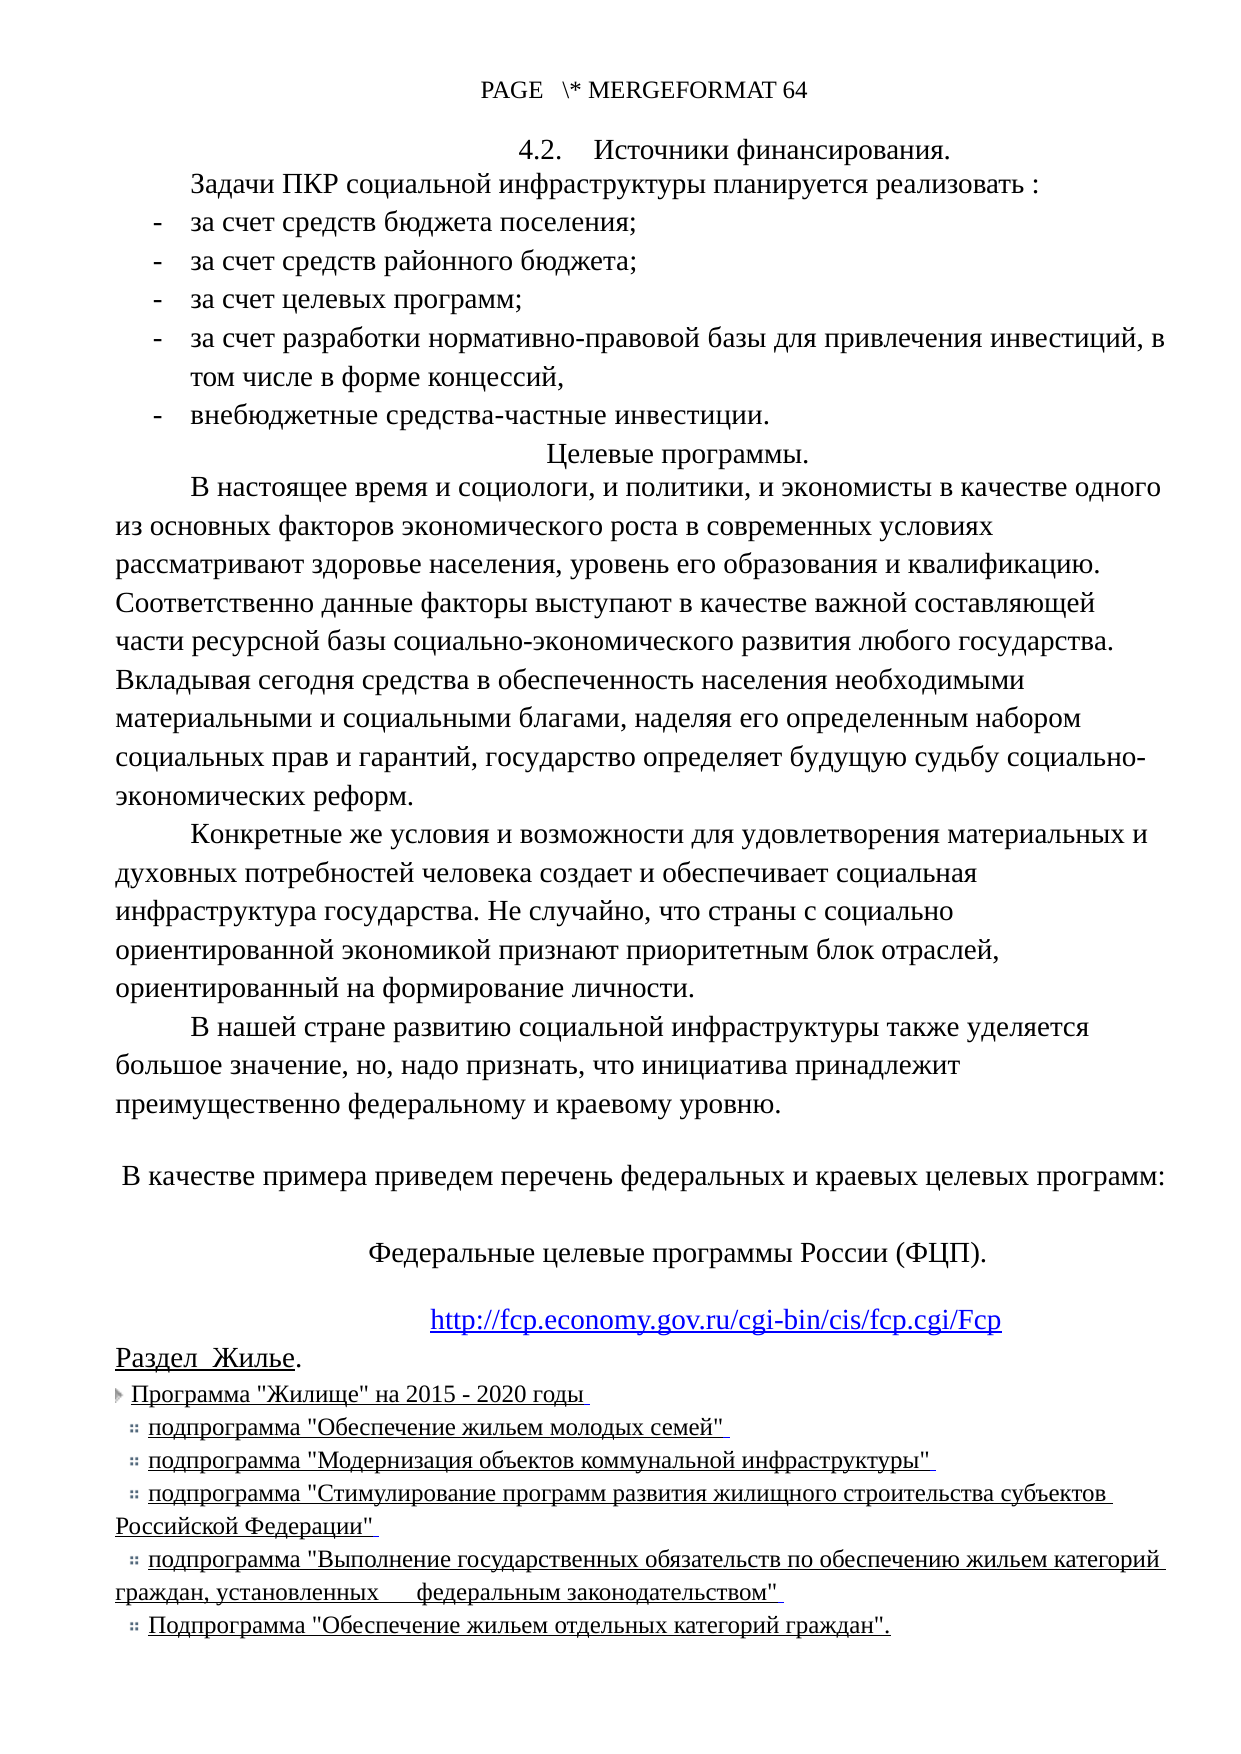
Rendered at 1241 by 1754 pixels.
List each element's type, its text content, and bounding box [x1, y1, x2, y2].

text Раздел Жилье. [115, 1340, 1166, 1374]
text Задачи ПКР социальной инфраструктуры планируется реализовать : [153, 166, 1166, 199]
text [115, 1568, 1166, 1639]
list за счет целевых программ; [153, 282, 1166, 315]
picture [127, 1454, 142, 1469]
text Конкретные же условия и возможности для удовлетворения материальных и духовных потребностей человека создает и обеспечивает социальная инфраструктура государства. Не случайно, что страны с социально ориентированной экономикой признают приоритетным блок отраслей, ориентированный на формирование личности. [115, 816, 1166, 1004]
text В качестве примера приведем перечень федеральных и краевых целевых программ: [115, 1158, 1166, 1191]
list за счет разработки нормативно-правовой базы для привлечения инвестиций, в том числе в форме концессий, [153, 320, 1166, 392]
picture [127, 1619, 142, 1634]
text В настоящее время и социологи, и политики, и экономисты в качестве одного из основных факторов экономического роста в современных условиях рассматривают здоровье населения, уровень его образования и квалификацию. Соответственно данные факторы выступают в качестве важной составляющей части ресурсной базы социально-экономического развития любого государства. Вкладывая сегодня средства в обеспеченность населения необходимыми материальными и социальными благами, наделяя его определенным набором социальных прав и гарантий, государство определяет будущую судьбу социально-экономических реформ. [115, 469, 1166, 811]
text Целевые программы. [115, 436, 1166, 469]
picture [115, 1388, 125, 1403]
text Федеральные целевые программы России (ФЦП). [115, 1235, 1166, 1268]
list http://fcp.economy.gov.ru/cgi-bin/cis/fcp.cgi/Fcp [265, 1302, 1166, 1335]
list за счет средств районного бюджета; [153, 243, 1166, 277]
subtitle Источники финансирования. [303, 132, 1166, 166]
picture [127, 1421, 142, 1436]
text В нашей стране развитию социальной инфраструктуры также уделяется большое значение, но, надо признать, что инициатива принадлежит преимущественно федеральному и краевому уровню. [115, 1009, 1166, 1119]
picture [127, 1553, 142, 1568]
picture [127, 1487, 142, 1502]
list внебюджетные средства-частные инвестиции. [153, 397, 1166, 431]
list за счет средств бюджета поселения; [153, 204, 1166, 238]
